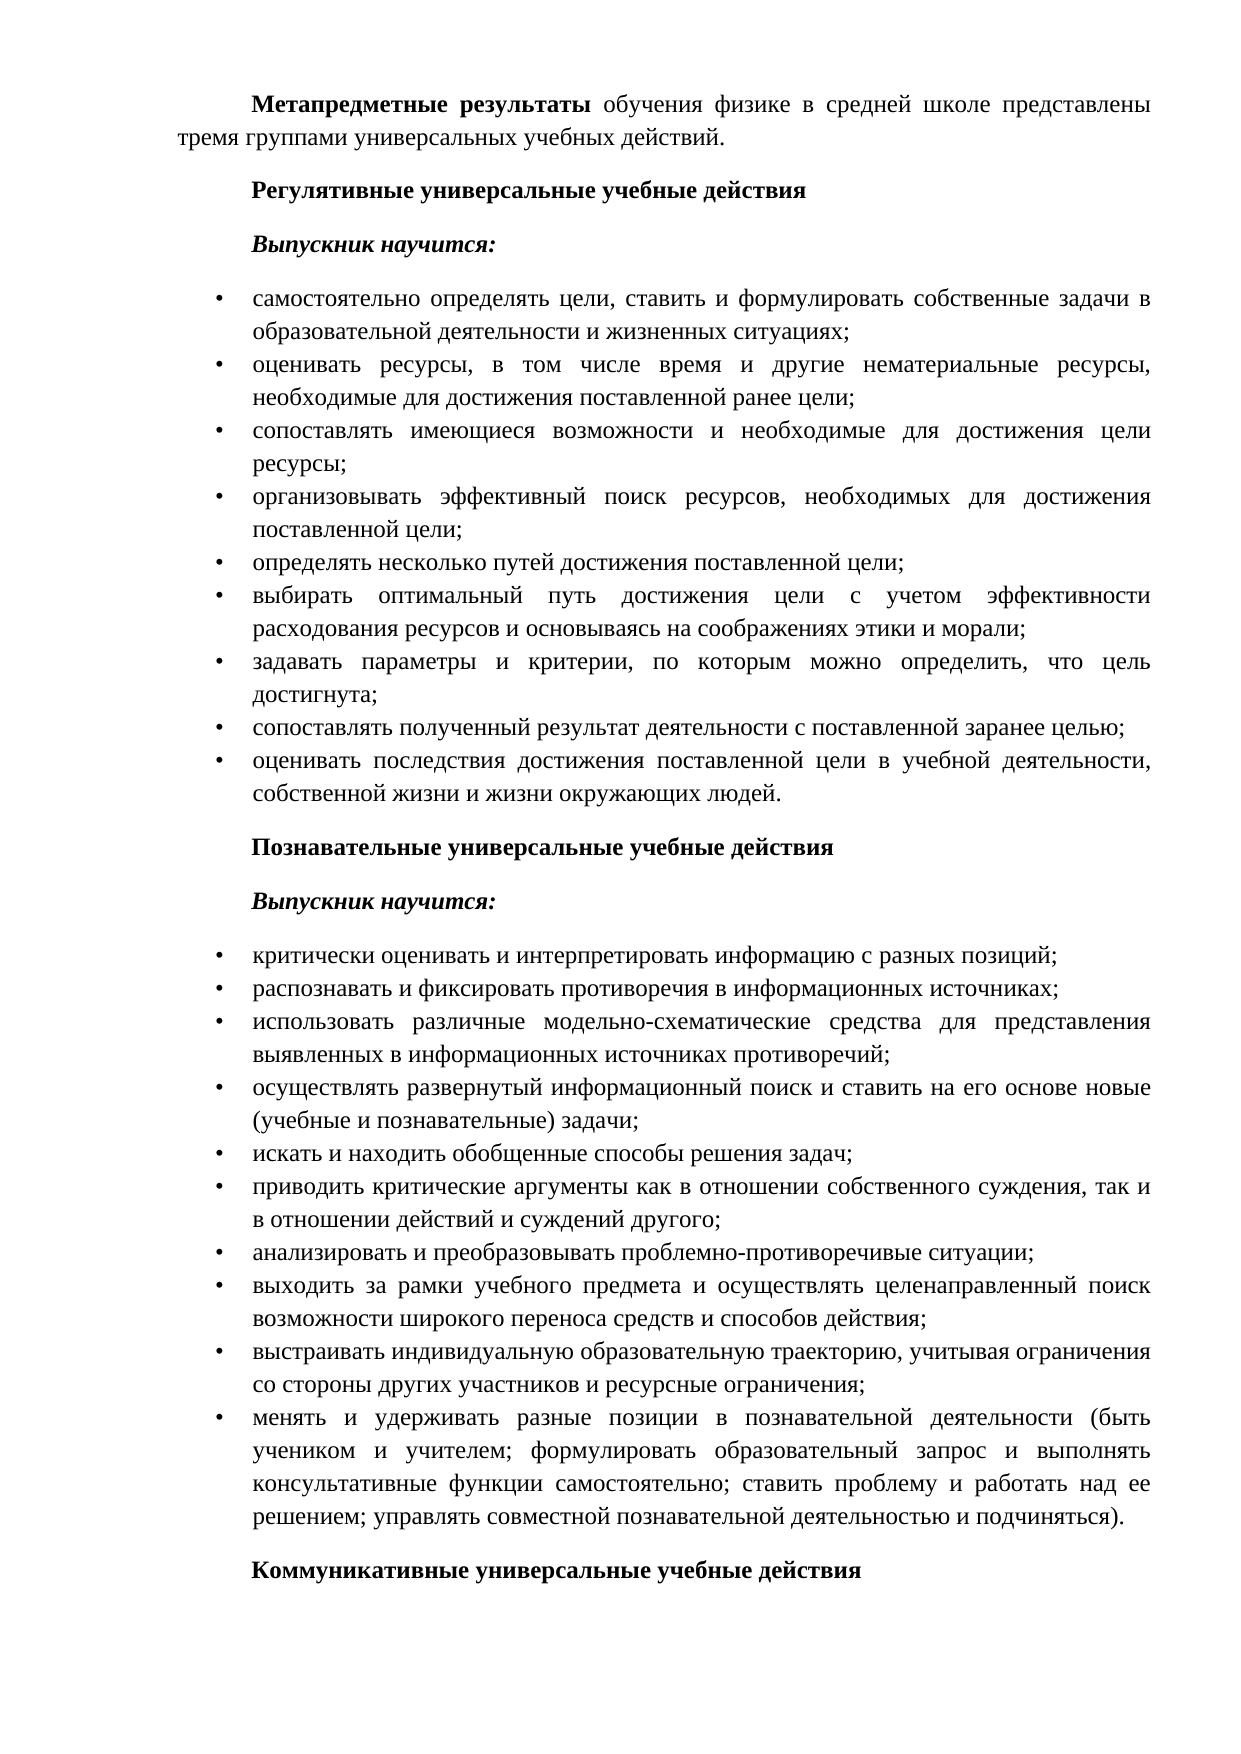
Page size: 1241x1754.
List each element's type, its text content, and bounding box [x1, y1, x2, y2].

list выстраивать индивидуальную образовательную траекторию, учитывая ограничения со стороны других участников и ресурсные ограничения; [215, 1336, 1152, 1398]
list организовывать эффективный поиск ресурсов, необходимых для достижения поставленной цели; [215, 481, 1152, 543]
list сопоставлять полученный результат деятельности с поставленной заранее целью; [215, 712, 1152, 741]
list задавать параметры и критерии, по которым можно определить, что цель достигнута; [215, 646, 1152, 708]
list оценивать ресурсы, в том числе время и другие нематериальные ресурсы, необходимые для достижения поставленной ранее цели; [215, 349, 1152, 411]
list распознавать и фиксировать противоречия в информационных источниках; [215, 973, 1152, 1002]
list самостоятельно определять цели, ставить и формулировать собственные задачи в образовательной деятельности и жизненных ситуациях; [215, 283, 1152, 345]
list сопоставлять имеющиеся возможности и необходимые для достижения цели ресурсы; [215, 415, 1152, 477]
text Метапредметные результаты обучения физике в средней школе представлены тремя группами универсальных учебных действий. [177, 89, 1152, 150]
text Выпускник научится: [177, 886, 1152, 915]
list выходить за рамки учебного предмета и осуществлять целенаправленный поиск возможности широкого переноса средств и способов действия; [215, 1270, 1152, 1332]
text Познавательные универсальные учебные действия [177, 832, 1152, 861]
text Регулятивные универсальные учебные действия [177, 176, 1152, 204]
list определять несколько путей достижения поставленной цели; [215, 547, 1152, 576]
list использовать различные модельно-схематические средства для представления выявленных в информационных источниках противоречий; [215, 1006, 1152, 1068]
list выбирать оптимальный путь достижения цели с учетом эффективности расходования ресурсов и основываясь на соображениях этики и морали; [215, 580, 1152, 642]
text Коммуникативные универсальные учебные действия [177, 1555, 1152, 1584]
list искать и находить обобщенные способы решения задач; [215, 1138, 1152, 1167]
list анализировать и преобразовывать проблемно-противоречивые ситуации; [215, 1237, 1152, 1266]
list осуществлять развернутый информационный поиск и ставить на его основе новые (учебные и познавательные) задачи; [215, 1072, 1152, 1134]
list критически оценивать и интерпретировать информацию с разных позиций; [215, 940, 1152, 969]
list менять и удерживать разные позиции в познавательной деятельности (быть учеником и учителем; формулировать образовательный запрос и выполнять консультативные функции самостоятельно; ставить проблему и работать над ее решением; управлять совместной познавательной деятельностью и подчиняться). [215, 1402, 1152, 1530]
list оценивать последствия достижения поставленной цели в учебной деятельности, собственной жизни и жизни окружающих людей. [215, 746, 1152, 807]
text Выпускник научится: [177, 229, 1152, 258]
list приводить критические аргументы как в отношении собственного суждения, так и в отношении действий и суждений другого; [215, 1171, 1152, 1233]
